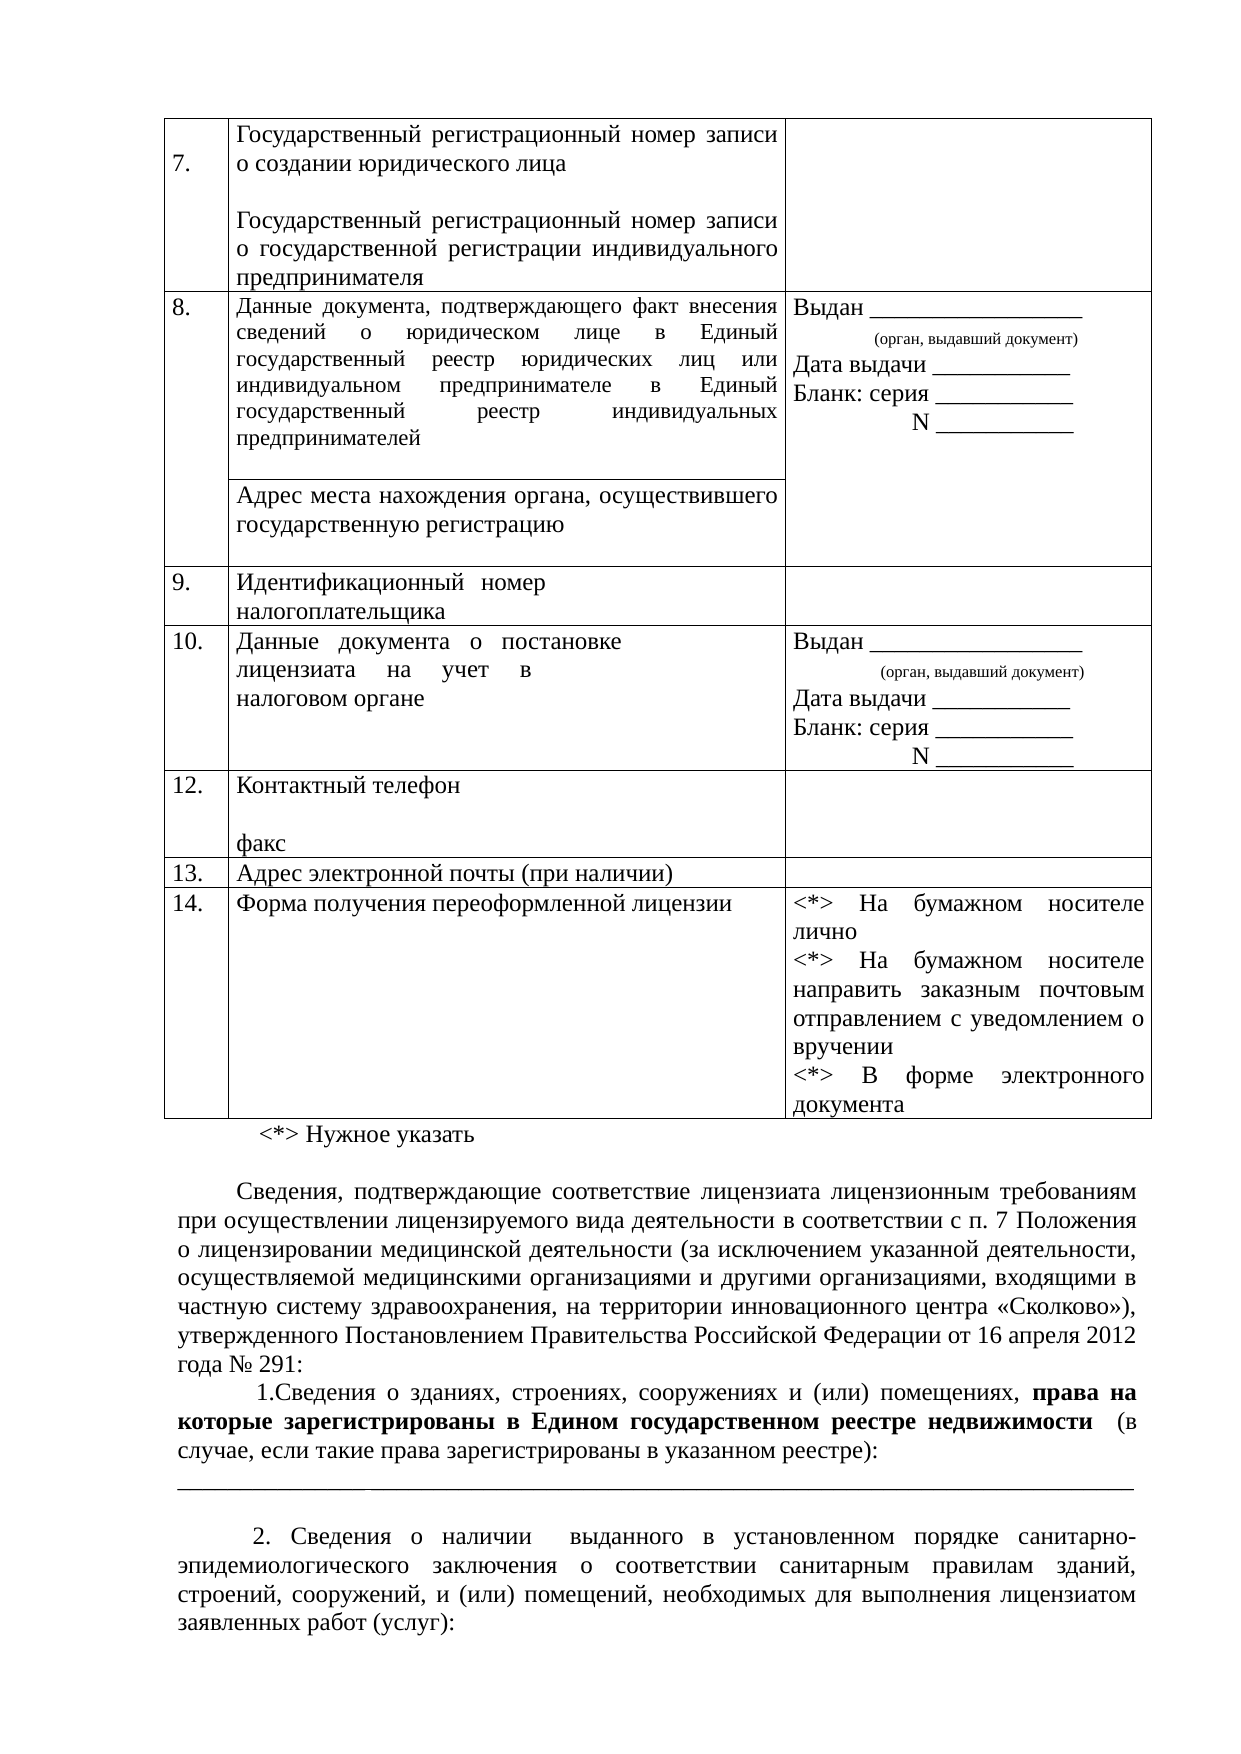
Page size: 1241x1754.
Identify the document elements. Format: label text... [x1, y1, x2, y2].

table_cell Адрес электронной почты (при наличии) [229, 858, 785, 887]
table_cell 12. [165, 771, 228, 857]
table_cell 10. [165, 626, 228, 769]
text 2. Сведения о наличии выданного в установленном порядке санитарно-эпидемиологического заключения о соответствии санитарным правилам зданий, строений, сооружений, и (или) помещений, необходимых для выполнения лицензиатом заявленных работ (услуг): [177, 1521, 1137, 1636]
table_cell [786, 119, 1151, 291]
table_cell Адрес места нахождения органа, осуществившего государственную регистрацию [229, 480, 785, 566]
text 1.Сведения о зданиях, строениях, сооружениях и (или) помещениях, права на которые зарегистрированы в Едином государственном реестре недвижимости (в случае, если такие права зарегистрированы в указанном реестре): [177, 1377, 1137, 1464]
table_cell Идентификационный номер налогоплательщика [229, 567, 785, 625]
text _______________ _____________________________________________________________ [177, 1464, 1137, 1492]
table_cell Выдан _________________ (орган, выдавший документ) Дата выдачи ___________ Бланк: серия ___________ N ___________ [786, 626, 1151, 769]
text <*> Нужное указать [177, 1119, 1137, 1147]
table_cell 9. [165, 567, 228, 625]
table_cell 7. [165, 119, 228, 291]
table_cell 8. [165, 292, 228, 566]
table_cell Данные документа, подтверждающего факт внесения сведений о юридическом лице в Единый государственный реестр юридических лиц или индивидуальном предпринимателе в Единый государственный реестр индивидуальных предпринимателей [229, 292, 785, 479]
table_cell Форма получения переоформленной лицензии [229, 888, 785, 1118]
table_cell Выдан _________________ (орган, выдавший документ) Дата выдачи ___________ Бланк: серия ___________ N ___________ [786, 292, 1151, 566]
table_cell [786, 858, 1151, 887]
table_cell 13. [165, 858, 228, 887]
table_cell Государственный регистрационный номер записи о создании юридического лица Государственный регистрационный номер записи о государственной регистрации индивидуального предпринимателя [229, 119, 785, 291]
table_cell Контактный телефон факс [229, 771, 785, 857]
table_cell [786, 567, 1151, 625]
table_cell Данные документа о постановке лицензиата на учет в налоговом органе [229, 626, 785, 769]
table_cell 14. [165, 888, 228, 1118]
table_cell <*> На бумажном носителе лично <*> На бумажном носителе направить заказным почтовым отправлением с уведомлением о вручении <*> В форме электронного документа [786, 888, 1151, 1118]
table_cell [786, 771, 1151, 857]
text Сведения, подтверждающие соответствие лицензиата лицензионным требованиям при осуществлении лицензируемого вида деятельности в соответствии с п. 7 Положения о лицензировании медицинской деятельности (за исключением указанной деятельности, осуществляемой медицинскими организациями и другими организациями, входящими в частную систему здравоохранения, на территории инновационного центра «Сколково»), утвержденного Постановлением Правительства Российской Федерации от 16 апреля 2012 года № 291: [177, 1176, 1137, 1377]
